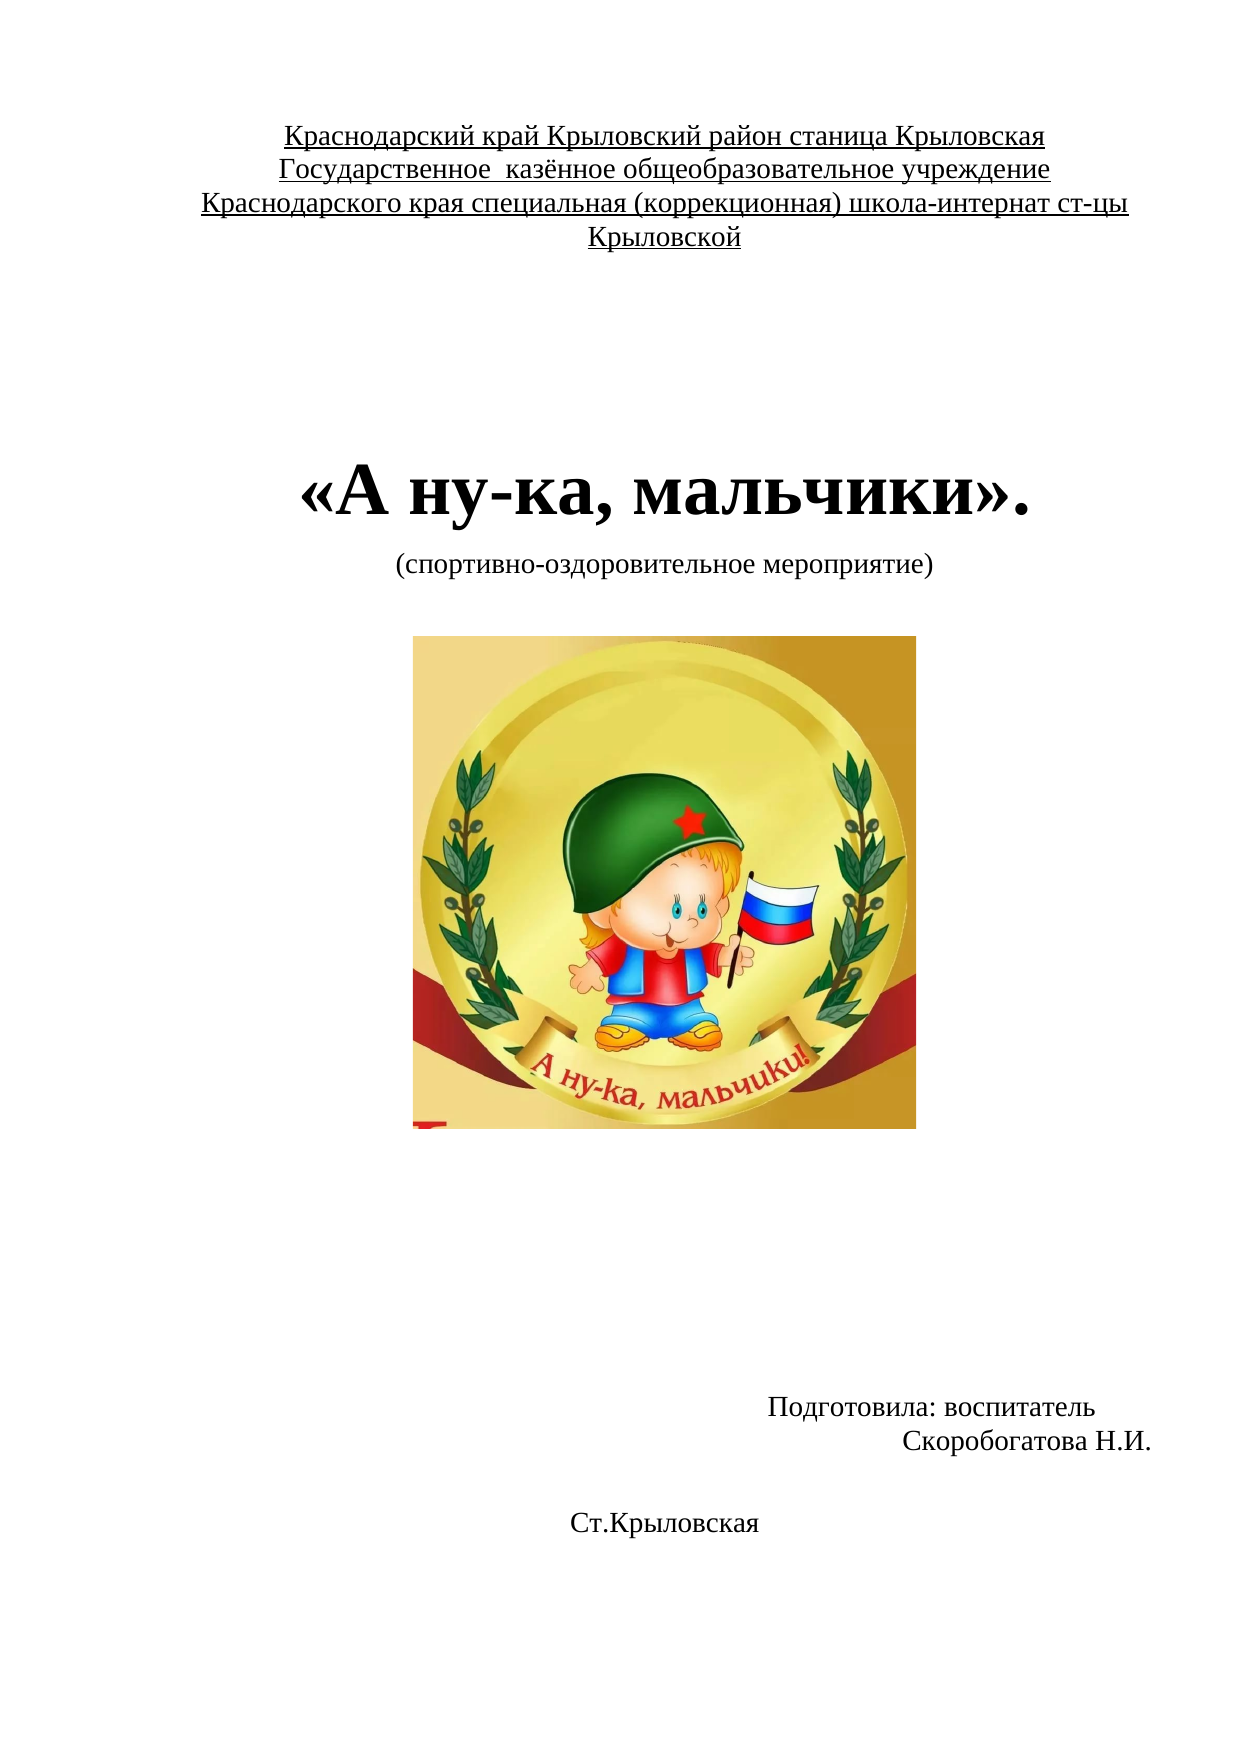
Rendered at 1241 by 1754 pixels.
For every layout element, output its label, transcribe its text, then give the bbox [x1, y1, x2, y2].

text Скоробогатова Н.И. [177, 1423, 1152, 1456]
text «А ну-ка, мальчики». [177, 444, 1152, 531]
text Краснодарский край Крыловский район станица Крыловская [177, 118, 1152, 152]
picture [412, 636, 917, 1129]
text Ст.Крыловская [177, 1506, 1152, 1539]
text Подготовила: воспитатель [693, 1389, 1152, 1423]
text Государственное казённое общеобразовательное учреждение Краснодарского края специальная (коррекционная) школа-интернат ст-цы Крыловской [177, 152, 1152, 252]
text (спортивно-оздоровительное мероприятие) [177, 546, 1152, 580]
